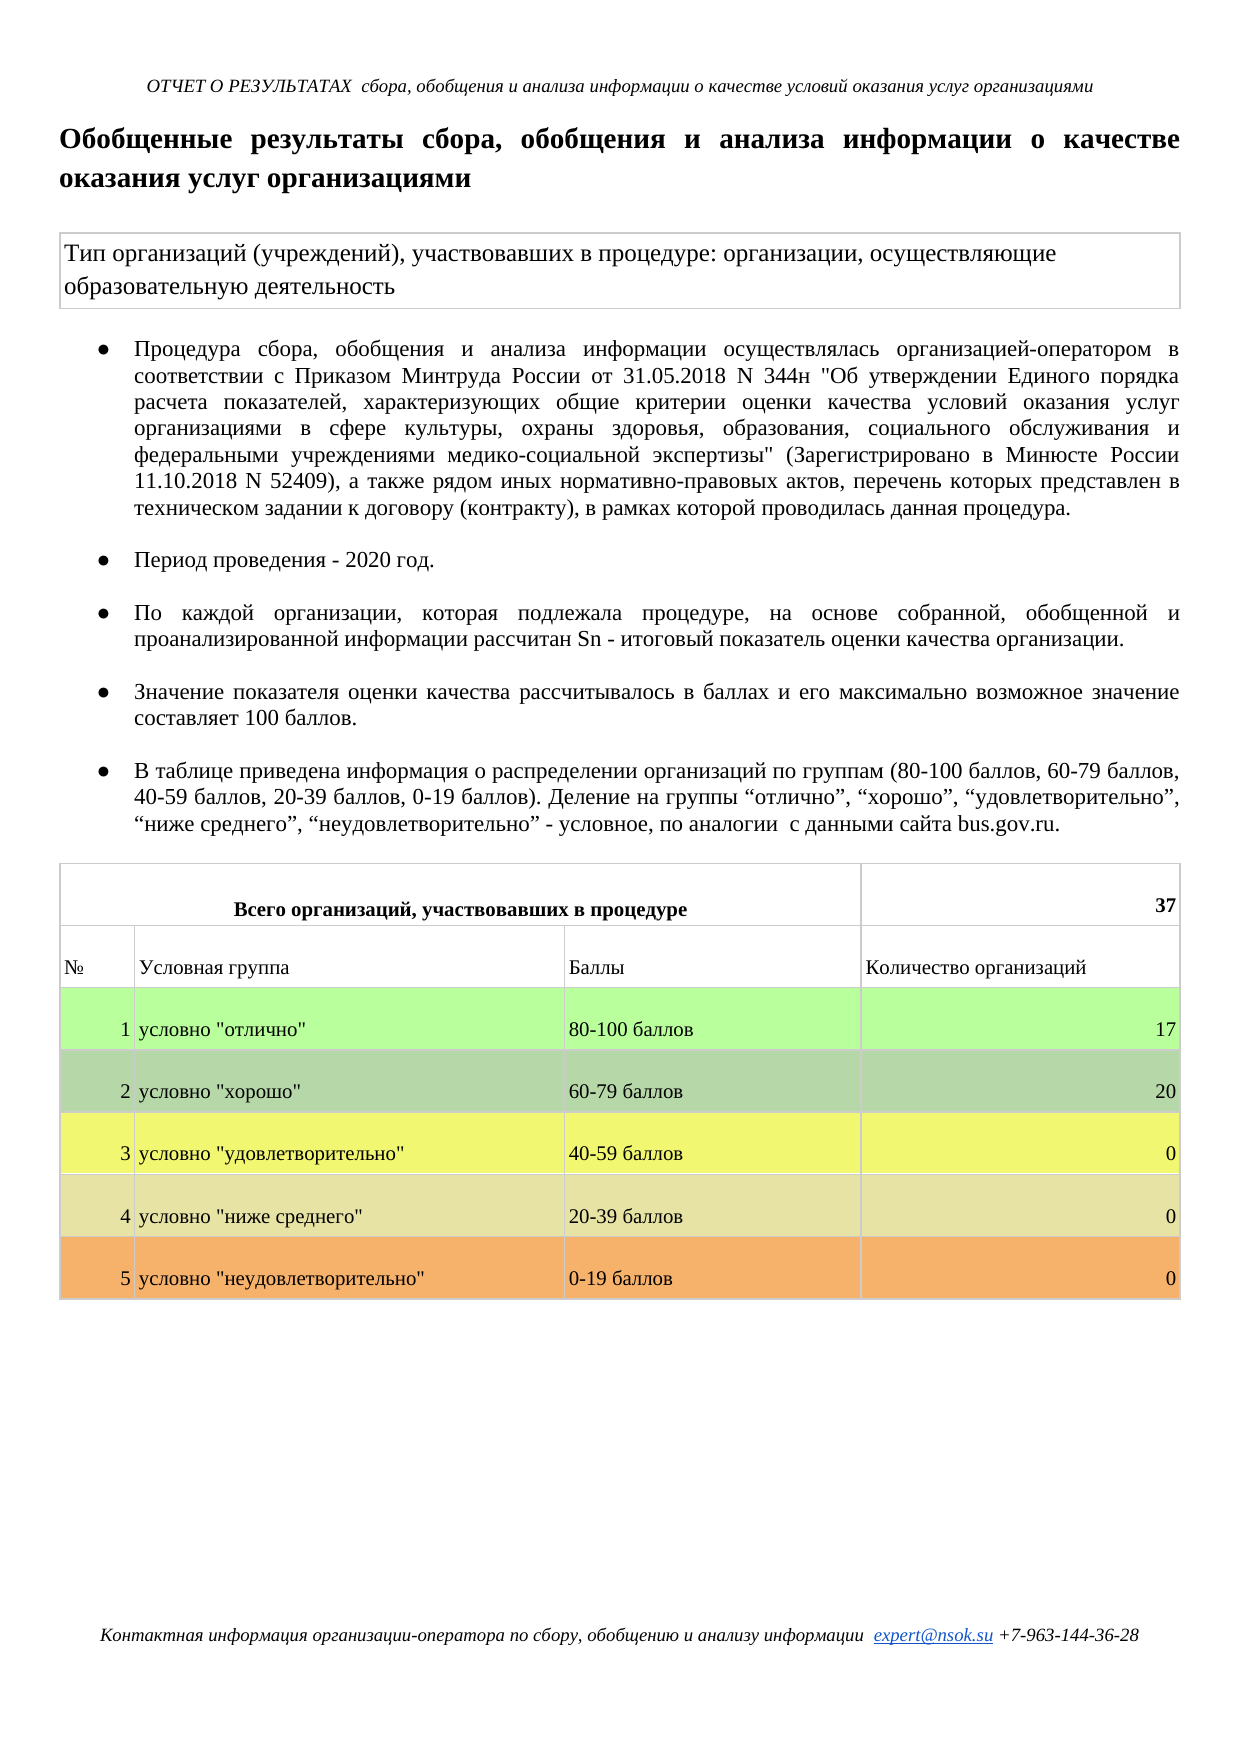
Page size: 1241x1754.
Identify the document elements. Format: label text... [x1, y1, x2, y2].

table_cell условно "удовлетворительно" [135, 1113, 564, 1173]
table_cell 0 [862, 1175, 1179, 1236]
table_cell 1 [61, 988, 134, 1049]
list Процедура сбора, обобщения и анализа информации осуществлялась организацией-оператором в соответствии с Приказом Минтруда России от 31.05.2018 N 344н "Об утверждении Единого порядка расчета показателей, характеризующих общие критерии оценки качества условий оказания услуг организациями в сфере культуры, охраны здоровья, образования, социального обслуживания и федеральными учреждениями медико-социальной экспертизы" (Зарегистрировано в Минюсте России 11.10.2018 N 52409), а также рядом иных нормативно-правовых актов, перечень которых представлен в техническом задании к договору (контракту), в рамках которой проводилась данная процедура. [96, 335, 1181, 520]
table_cell 0 [862, 1113, 1179, 1173]
table_cell 40-59 баллов [565, 1113, 860, 1173]
table_cell 20-39 баллов [565, 1175, 860, 1236]
list В таблице приведена информация о распределении организаций по группам (80-100 баллов, 60-79 баллов, 40-59 баллов, 20-39 баллов, 0-19 баллов). Деление на группы “отлично”, “хорошо”, “удовлетворительно”, “ниже среднего”, “неудовлетворительно” - условное, по аналогии с данными сайта bus.gov.ru. [96, 757, 1181, 836]
table_cell условно "ниже среднего" [135, 1175, 564, 1236]
table_header Тип организаций (учреждений), участвовавших в процедуре: организации, осуществляющие образовательную деятельность [61, 234, 1179, 307]
table_cell Баллы [565, 926, 860, 987]
table_cell Условная группа [135, 926, 564, 987]
list Значение показателя оценки качества рассчитывалось в баллах и его максимально возможное значение составляет 100 баллов. [96, 678, 1181, 731]
table_header Всего организаций, участвовавших в процедуре [61, 864, 860, 925]
table_cell 80-100 баллов [565, 988, 860, 1049]
table_cell 5 [61, 1237, 134, 1298]
table_cell 20 [862, 1051, 1179, 1111]
table_cell условно "неудовлетворительно" [135, 1237, 564, 1298]
table_header 37 [862, 864, 1179, 925]
table_cell 0 [862, 1237, 1179, 1298]
table_cell 4 [61, 1175, 134, 1236]
text Обобщенные результаты сбора, обобщения и анализа информации о качестве оказания услуг организациями [59, 121, 1181, 193]
table_cell 2 [61, 1051, 134, 1111]
table_cell № [61, 926, 134, 987]
table_cell 3 [61, 1113, 134, 1173]
list Период проведения - 2020 год. [96, 546, 1181, 573]
table_cell 60-79 баллов [565, 1051, 860, 1111]
table_cell условно "отлично" [135, 988, 564, 1049]
table_cell 17 [862, 988, 1179, 1049]
table_cell Количество организаций [862, 926, 1179, 987]
table_cell условно "хорошо" [135, 1051, 564, 1111]
table_cell 0-19 баллов [565, 1237, 860, 1298]
list По каждой организации, которая подлежала процедуре, на основе собранной, обобщенной и проанализированной информации рассчитан Sn - итоговый показатель оценки качества организации. [96, 599, 1181, 652]
